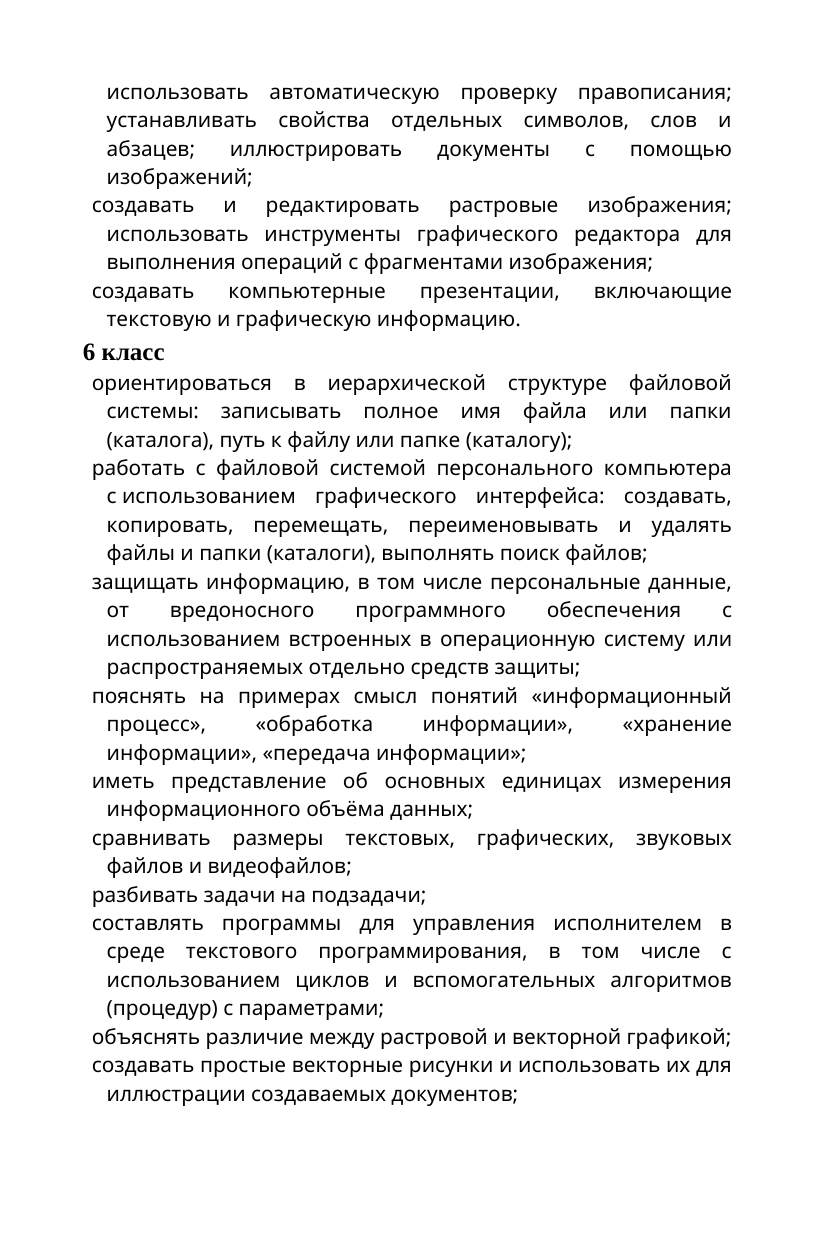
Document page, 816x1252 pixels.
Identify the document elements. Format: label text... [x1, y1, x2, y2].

list ориентироваться в иерархической структуре файловой системы: записывать полное имя файла или папки (каталога), путь к файлу или папке (каталогу); [92, 368, 732, 453]
list пояснять на примерах смысл понятий «информационный процесс», «обработка информации», «хранение информации», «передача информации»; [92, 681, 732, 766]
list защищать информацию, в том числе персональные данные, от вредоносного программного обеспечения с использованием встроенных в операционную систему или распространяемых отдельно средств защиты; [92, 567, 732, 681]
list объяснять различие между растровой и векторной графикой; [92, 1022, 732, 1050]
list сравнивать размеры текстовых, графических, звуковых файлов и видеофайлов; [92, 823, 732, 880]
list работать с файловой системой персонального компьютера с использованием графического интерфейса: создавать, копировать, перемещать, переименовывать и удалять файлы и папки (каталоги), выполнять поиск файлов; [92, 453, 732, 567]
list создавать и редактировать растровые изображения; использовать инструменты графического редактора для выполнения операций с фрагментами изображения; [92, 191, 732, 276]
list разбивать задачи на подзадачи; [92, 880, 732, 908]
list создавать простые векторные рисунки и использовать их для иллюстрации создаваемых документов; [92, 1050, 732, 1107]
list составлять программы для управления исполнителем в среде текстового программирования, в том числе с использованием циклов и вспомогательных алгоритмов (процедур) с параметрами; [92, 908, 732, 1022]
subtitle 6 класс [83, 337, 732, 366]
list создавать компьютерные презентации, включающие текстовую и графическую информацию. [92, 276, 732, 333]
list иметь представление об основных единицах измерения информационного объёма данных; [92, 766, 732, 823]
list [92, 77, 732, 191]
